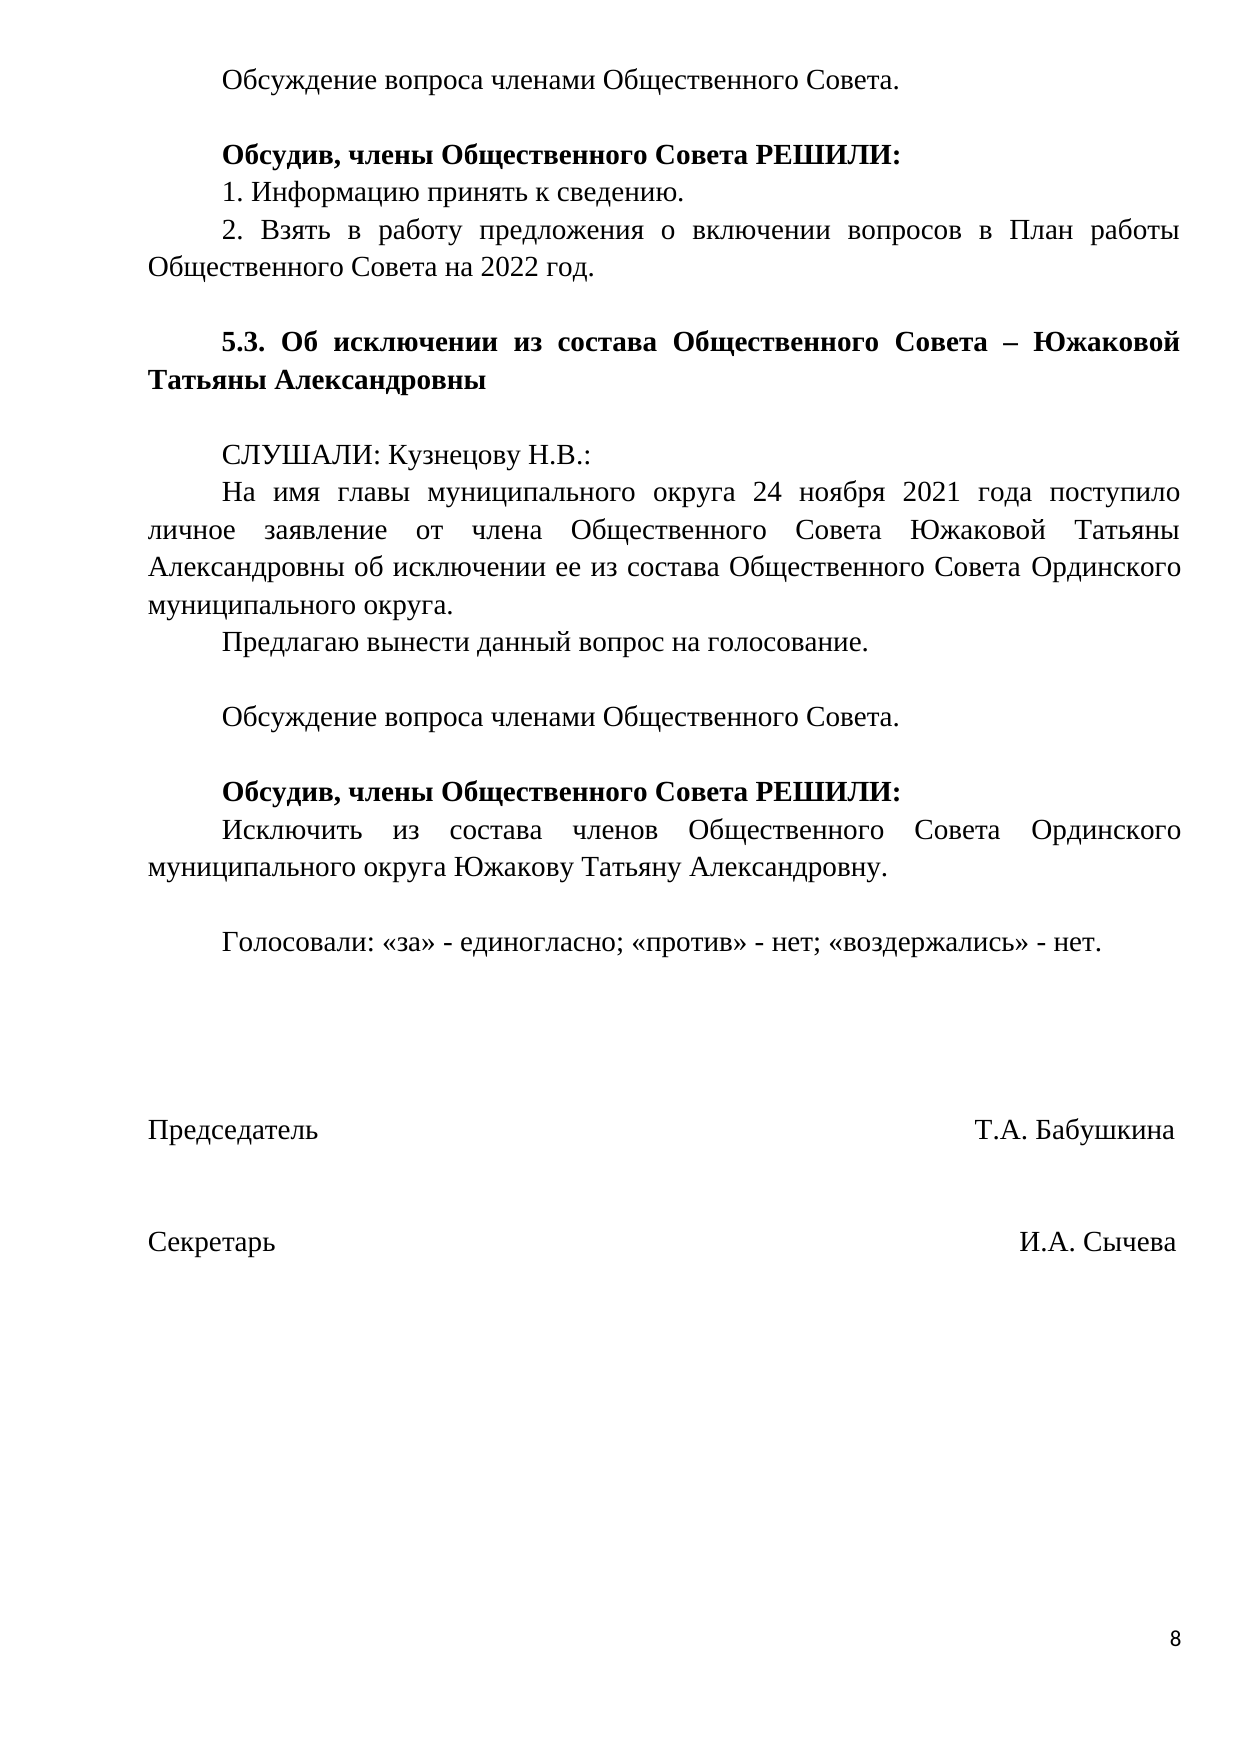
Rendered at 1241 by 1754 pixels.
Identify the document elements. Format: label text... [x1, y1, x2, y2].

text Секретарь И.А. Сычева [148, 1222, 1181, 1259]
text Обсудив, члены Общественного Совета РЕШИЛИ: [148, 772, 1181, 809]
text СЛУШАЛИ: Кузнецову Н.В.: [148, 434, 1181, 472]
text Голосовали: «за» - единогласно; «против» - нет; «воздержались» - нет. [148, 922, 1181, 959]
text Исключить из состава членов Общественного Совета Ординского муниципального округа Южакову Татьяну Александровну. [148, 809, 1181, 884]
text 2. Взять в работу предложения о включении вопросов в План работы Общественного Совета на 2022 год. [148, 209, 1181, 284]
text Предлагаю вынести данный вопрос на голосование. [148, 622, 1181, 659]
text На имя главы муниципального округа 24 ноября 2021 года поступило личное заявление от члена Общественного Совета Южаковой Татьяны Александровны об исключении ее из состава Общественного Совета Ординского муниципального округа. [148, 472, 1181, 622]
text Председатель Т.А. Бабушкина [148, 1109, 1181, 1147]
text 1. Информацию принять к сведению. [148, 172, 1181, 209]
text Обсуждение вопроса членами Общественного Совета. [148, 59, 1181, 97]
text Обсуждение вопроса членами Общественного Совета. [148, 697, 1181, 734]
text 5.3. Об исключении из состава Общественного Совета – Южаковой Татьяны Александровны [148, 322, 1181, 397]
text Обсудив, члены Общественного Совета РЕШИЛИ: [148, 134, 1181, 172]
